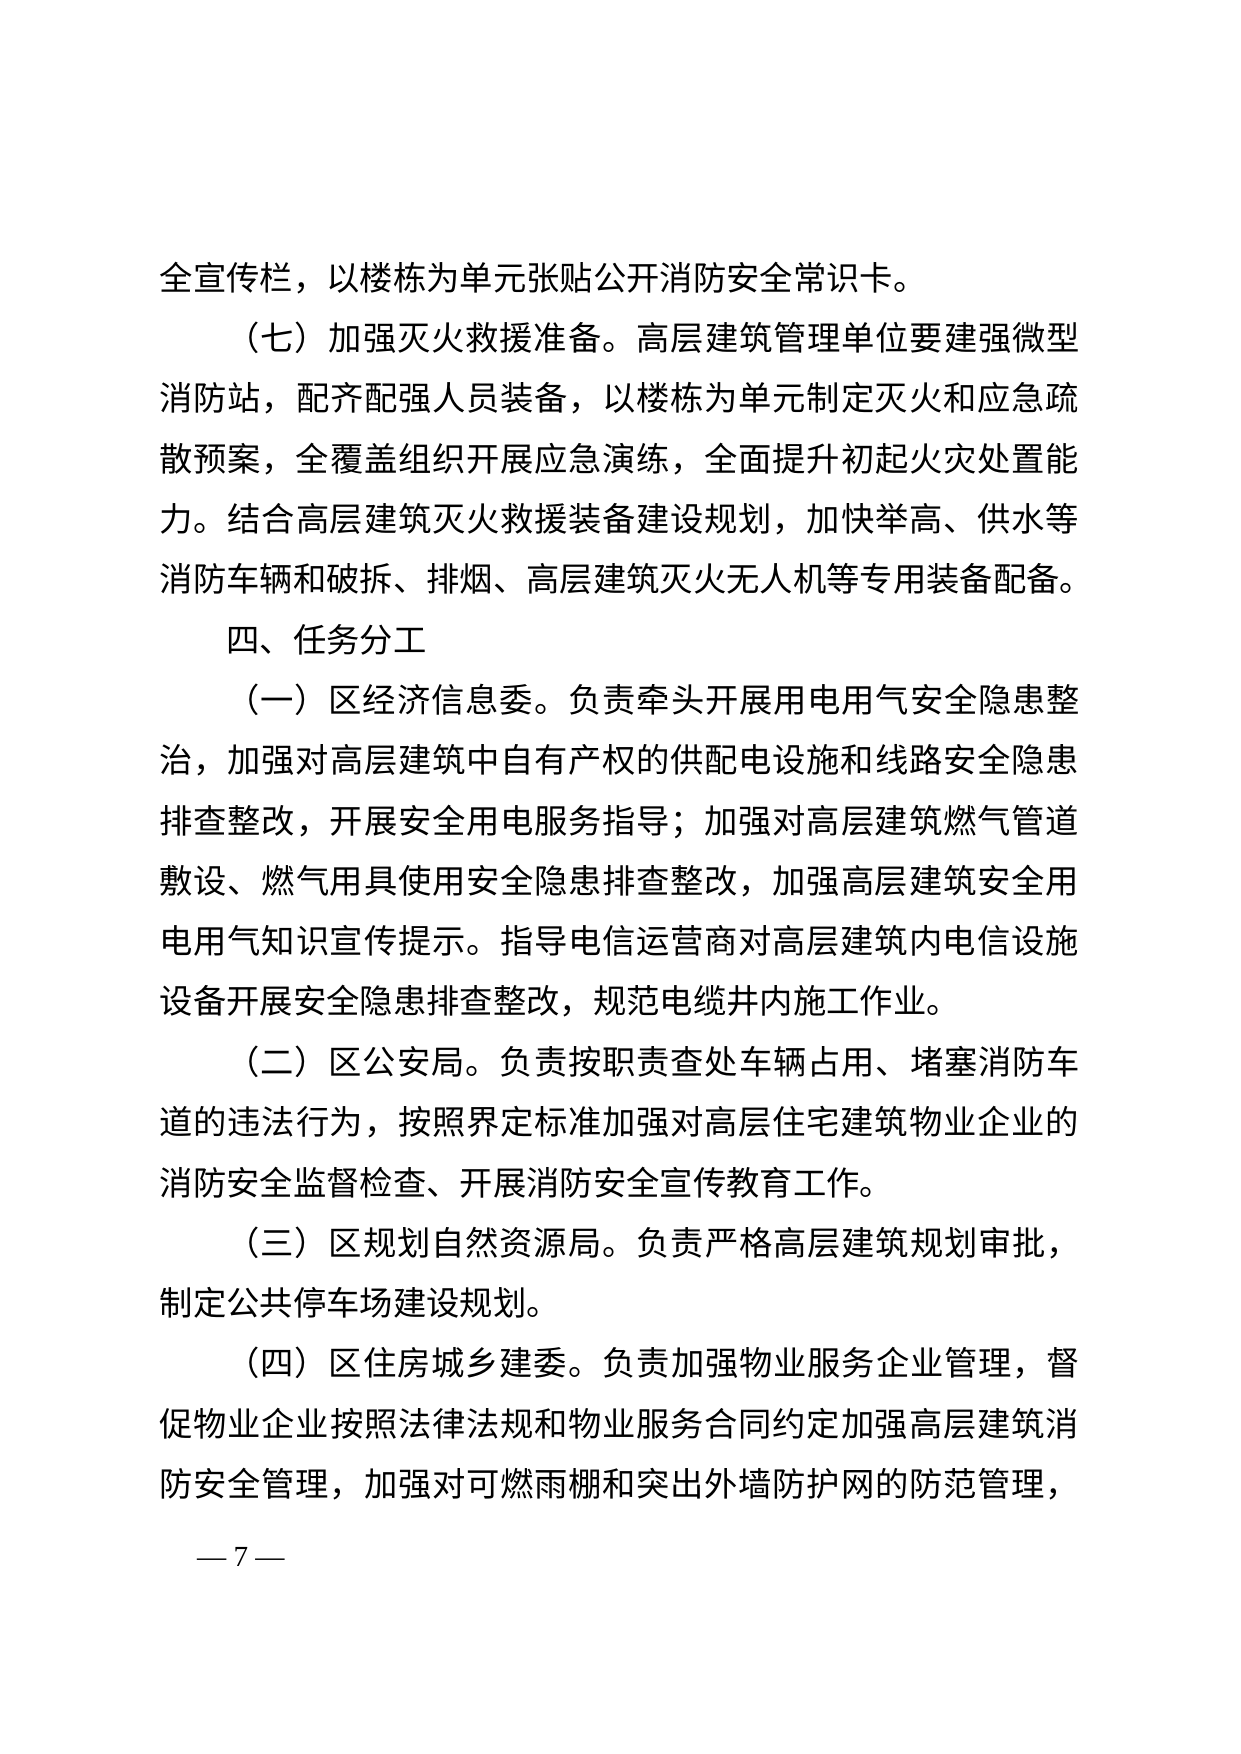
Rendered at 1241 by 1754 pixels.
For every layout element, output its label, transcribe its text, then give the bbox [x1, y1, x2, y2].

text 四、任务分工 [159, 607, 1081, 668]
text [159, 1331, 1081, 1512]
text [159, 246, 1081, 306]
text （二）区公安局。负责按职责查处车辆占用、堵塞消防车道的违法行为，按照界定标准加强对高层住宅建筑物业企业的消防安全监督检查、开展消防安全宣传教育工作。 [159, 1029, 1081, 1211]
text （三）区规划自然资源局。负责严格高层建筑规划审批，制定公共停车场建设规划。 [159, 1211, 1081, 1331]
text （一）区经济信息委。负责牵头开展用电用气安全隐患整治，加强对高层建筑中自有产权的供配电设施和线路安全隐患排查整改，开展安全用电服务指导；加强对高层建筑燃气管道敷设、燃气用具使用安全隐患排查整改，加强高层建筑安全用电用气知识宣传提示。指导电信运营商对高层建筑内电信设施设备开展安全隐患排查整改，规范电缆井内施工作业。 [159, 668, 1081, 1029]
text （七）加强灭火救援准备。高层建筑管理单位要建强微型消防站，配齐配强人员装备，以楼栋为单元制定灭火和应急疏散预案，全覆盖组织开展应急演练，全面提升初起火灾处置能力。结合高层建筑灭火救援装备建设规划，加快举高、供水等消防车辆和破拆、排烟、高层建筑灭火无人机等专用装备配备。 [159, 306, 1081, 607]
